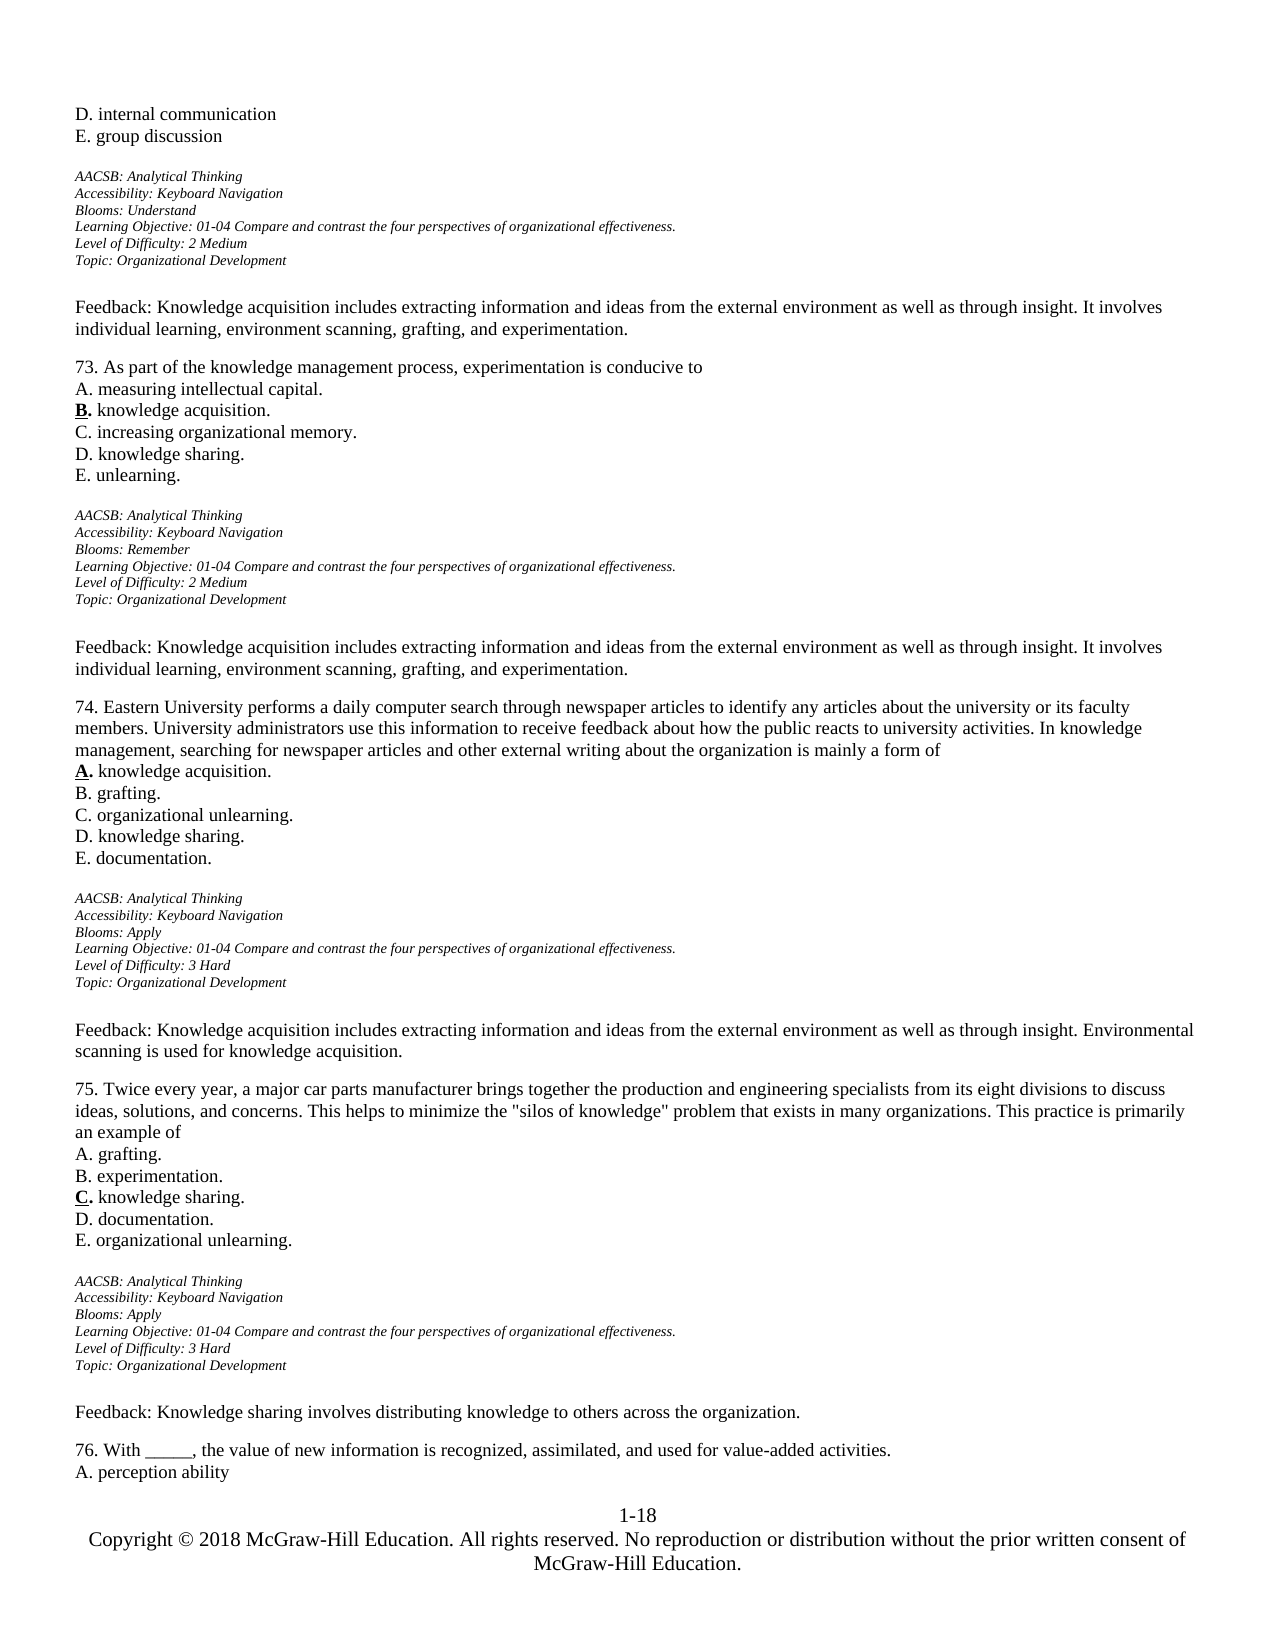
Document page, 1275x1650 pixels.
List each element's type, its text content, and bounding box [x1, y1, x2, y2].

text Feedback: Knowledge acquisition includes extracting information and ideas from the external environment as well as through insight. Environmental scanning is used for knowledge acquisition. [75, 1018, 1200, 1062]
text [75, 1423, 1200, 1482]
text 73. As part of the knowledge management process, experimentation is conducive to A. measuring intellectual capital. B. knowledge acquisition. C. increasing organizational memory. D. knowledge sharing. E. unlearning. AACSB: Analytical Thinking Accessibility: Keyboard Navigation Blooms: Remember Learning Objective: 01-04 Compare and contrast the four perspectives of organizational effectiveness. Level of Difficulty: 2 Medium Topic: Organizational Development [75, 339, 1200, 636]
text Feedback: Knowledge sharing involves distributing knowledge to others across the organization. [75, 1401, 1200, 1423]
text 74. Eastern University performs a daily computer search through newspaper articles to identify any articles about the university or its faculty members. University administrators use this information to receive feedback about how the public reacts to university activities. In knowledge management, searching for newspaper articles and other external writing about the organization is mainly a form of A. knowledge acquisition. B. grafting. C. organizational unlearning. D. knowledge sharing. E. documentation. AACSB: Analytical Thinking Accessibility: Keyboard Navigation Blooms: Apply Learning Objective: 01-04 Compare and contrast the four perspectives of organizational effectiveness. Level of Difficulty: 3 Hard Topic: Organizational Development [75, 679, 1200, 1018]
text 75. Twice every year, a major car parts manufacturer brings together the production and engineering specialists from its eight divisions to discuss ideas, solutions, and concerns. This helps to minimize the "silos of knowledge" problem that exists in many organizations. This practice is primarily an example of A. grafting. B. experimentation. C. knowledge sharing. D. documentation. E. organizational unlearning. AACSB: Analytical Thinking Accessibility: Keyboard Navigation Blooms: Apply Learning Objective: 01-04 Compare and contrast the four perspectives of organizational effectiveness. Level of Difficulty: 3 Hard Topic: Organizational Development [75, 1062, 1200, 1401]
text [75, 103, 1200, 296]
text Feedback: Knowledge acquisition includes extracting information and ideas from the external environment as well as through insight. It involves individual learning, environment scanning, grafting, and experimentation. [75, 296, 1200, 339]
text Feedback: Knowledge acquisition includes extracting information and ideas from the external environment as well as through insight. It involves individual learning, environment scanning, grafting, and experimentation. [75, 636, 1200, 679]
